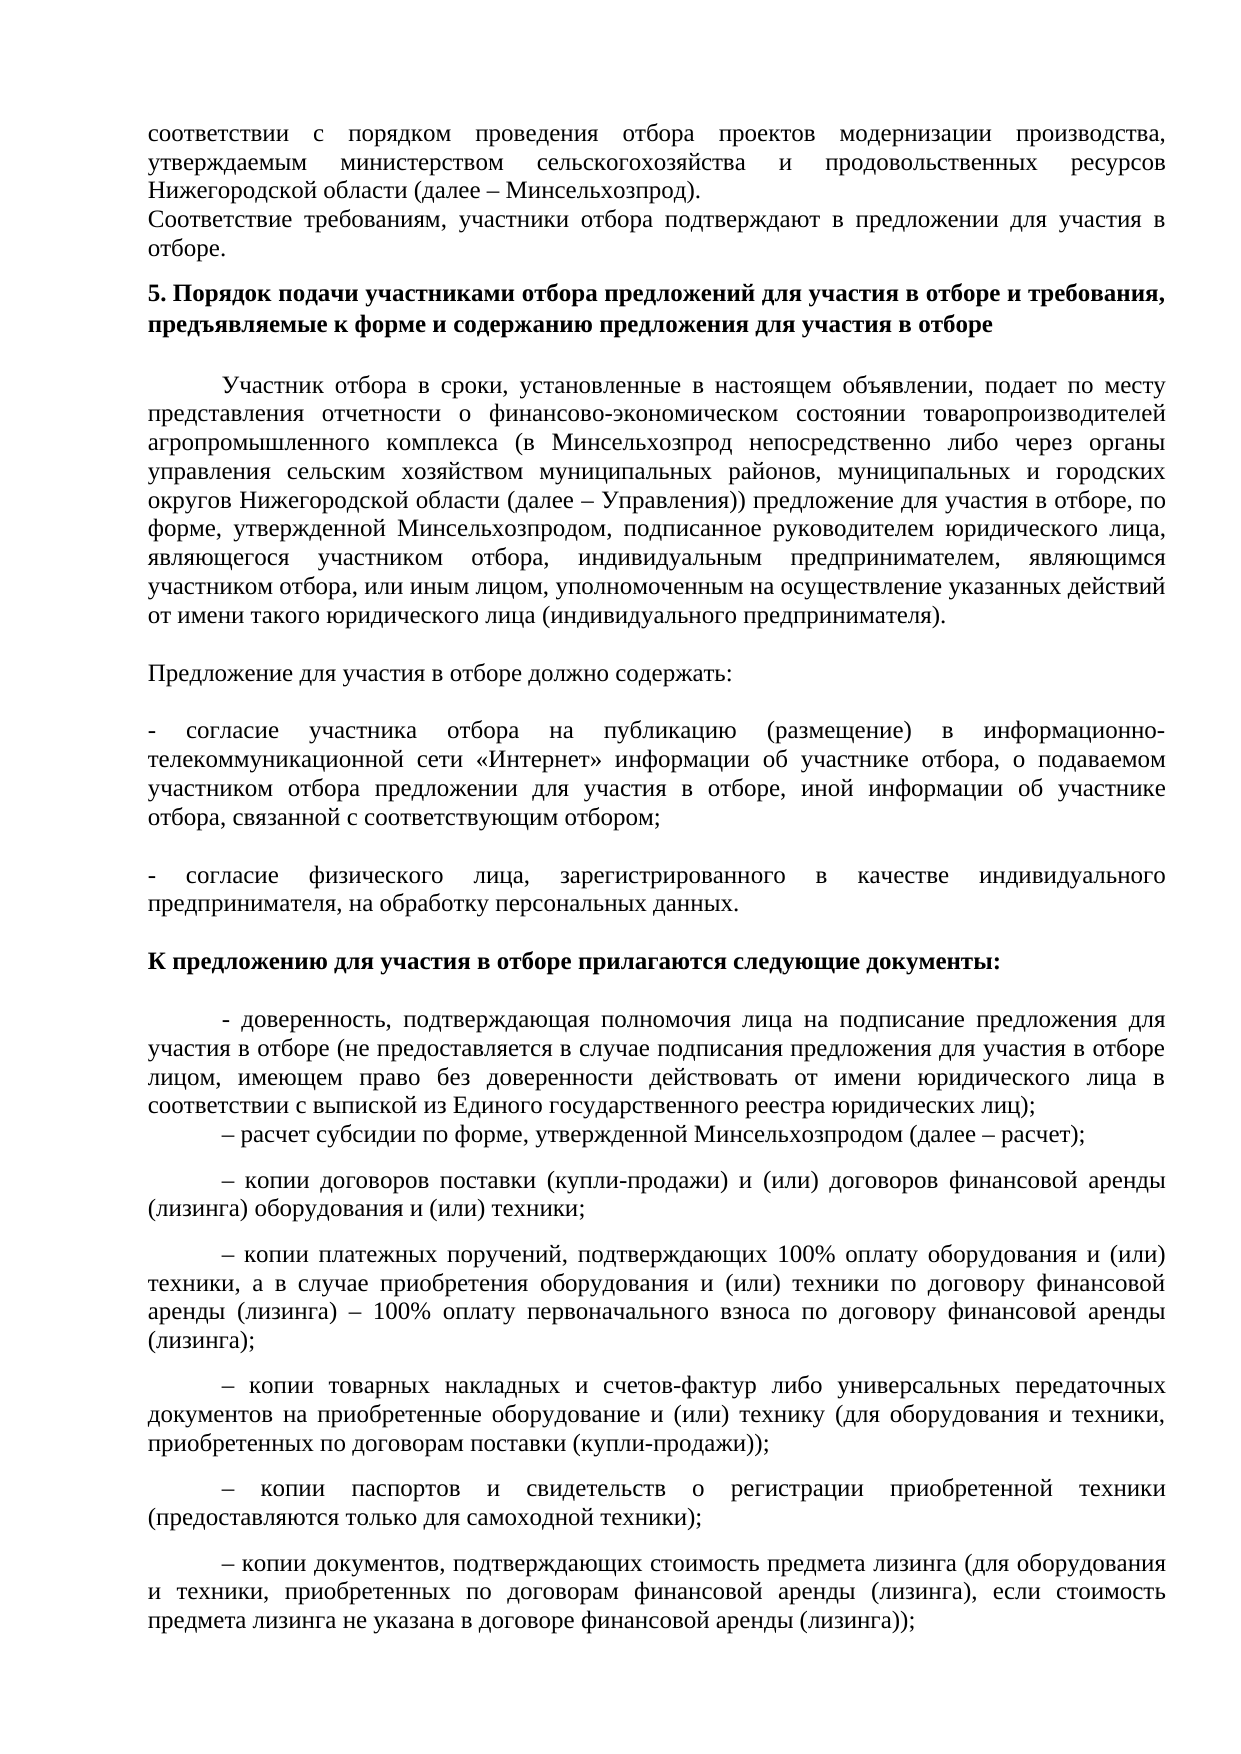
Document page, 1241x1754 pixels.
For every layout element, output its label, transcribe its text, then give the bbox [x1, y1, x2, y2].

text - согласие участника отбора на публикацию (размещение) в информационно-телекоммуникационной сети «Интернет» информации об участнике отбора, о подаваемом участником отбора предложении для участия в отборе, иной информации об участнике отбора, связанной с соответствующим отбором; [148, 716, 1167, 831]
text – расчет субсидии по форме, утвержденной Минсельхозпродом (далее – расчет); [148, 1119, 1167, 1148]
text Соответствие требованиям, участники отбора подтверждают в предложении для участия в отборе. [148, 204, 1167, 262]
text К предложению для участия в отборе прилагаются следующие документы: [148, 946, 1167, 975]
text 5. Порядок подачи участниками отбора предложений для участия в отборе и требования, предъявляемые к форме и содержанию предложения для участия в отборе [148, 278, 1167, 338]
text – копии документов, подтверждающих стоимость предмета лизинга (для оборудования и техники, приобретенных по договорам финансовой аренды (лизинга), если стоимость предмета лизинга не указана в договоре финансовой аренды (лизинга)); [148, 1548, 1167, 1634]
text - согласие физического лица, зарегистрированного в качестве индивидуального предпринимателя, на обработку персональных данных. [148, 860, 1167, 917]
text – копии платежных поручений, подтверждающих 100% оплату оборудования и (или) техники, а в случае приобретения оборудования и (или) техники по договору финансовой аренды (лизинга) – 100% оплату первоначального взноса по договору финансовой аренды (лизинга); [148, 1239, 1167, 1354]
text – копии паспортов и свидетельств о регистрации приобретенной техники (предоставляются только для самоходной техники); [148, 1473, 1167, 1531]
text - доверенность, подтверждающая полномочия лица на подписание предложения для участия в отборе (не предоставляется в случае подписания предложения для участия в отборе лицом, имеющем право без доверенности действовать от имени юридического лица в соответствии с выпиской из Единого государственного реестра юридических лиц); [148, 1004, 1167, 1119]
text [148, 118, 1167, 204]
text – копии договоров поставки (купли-продажи) и (или) договоров финансовой аренды (лизинга) оборудования и (или) техники; [148, 1165, 1167, 1222]
text – копии товарных накладных и счетов-фактур либо универсальных передаточных документов на приобретенные оборудование и (или) технику (для оборудования и техники, приобретенных по договорам поставки (купли-продажи)); [148, 1371, 1167, 1457]
text Предложение для участия в отборе должно содержать: [148, 658, 1167, 686]
text Участник отбора в сроки, установленные в настоящем объявлении, подает по месту представления отчетности о финансово-экономическом состоянии товаропроизводителей агропромышленного комплекса (в Минсельхозпрод непосредственно либо через органы управления сельским хозяйством муниципальных районов, муниципальных и городских округов Нижегородской области (далее – Управления)) предложение для участия в отборе, по форме, утвержденной Минсельхозпродом, подписанное руководителем юридического лица, являющегося участником отбора, индивидуальным предпринимателем, являющимся участником отбора, или иным лицом, уполномоченным на осуществление указанных действий от имени такого юридического лица (индивидуального предпринимателя). [148, 370, 1167, 628]
